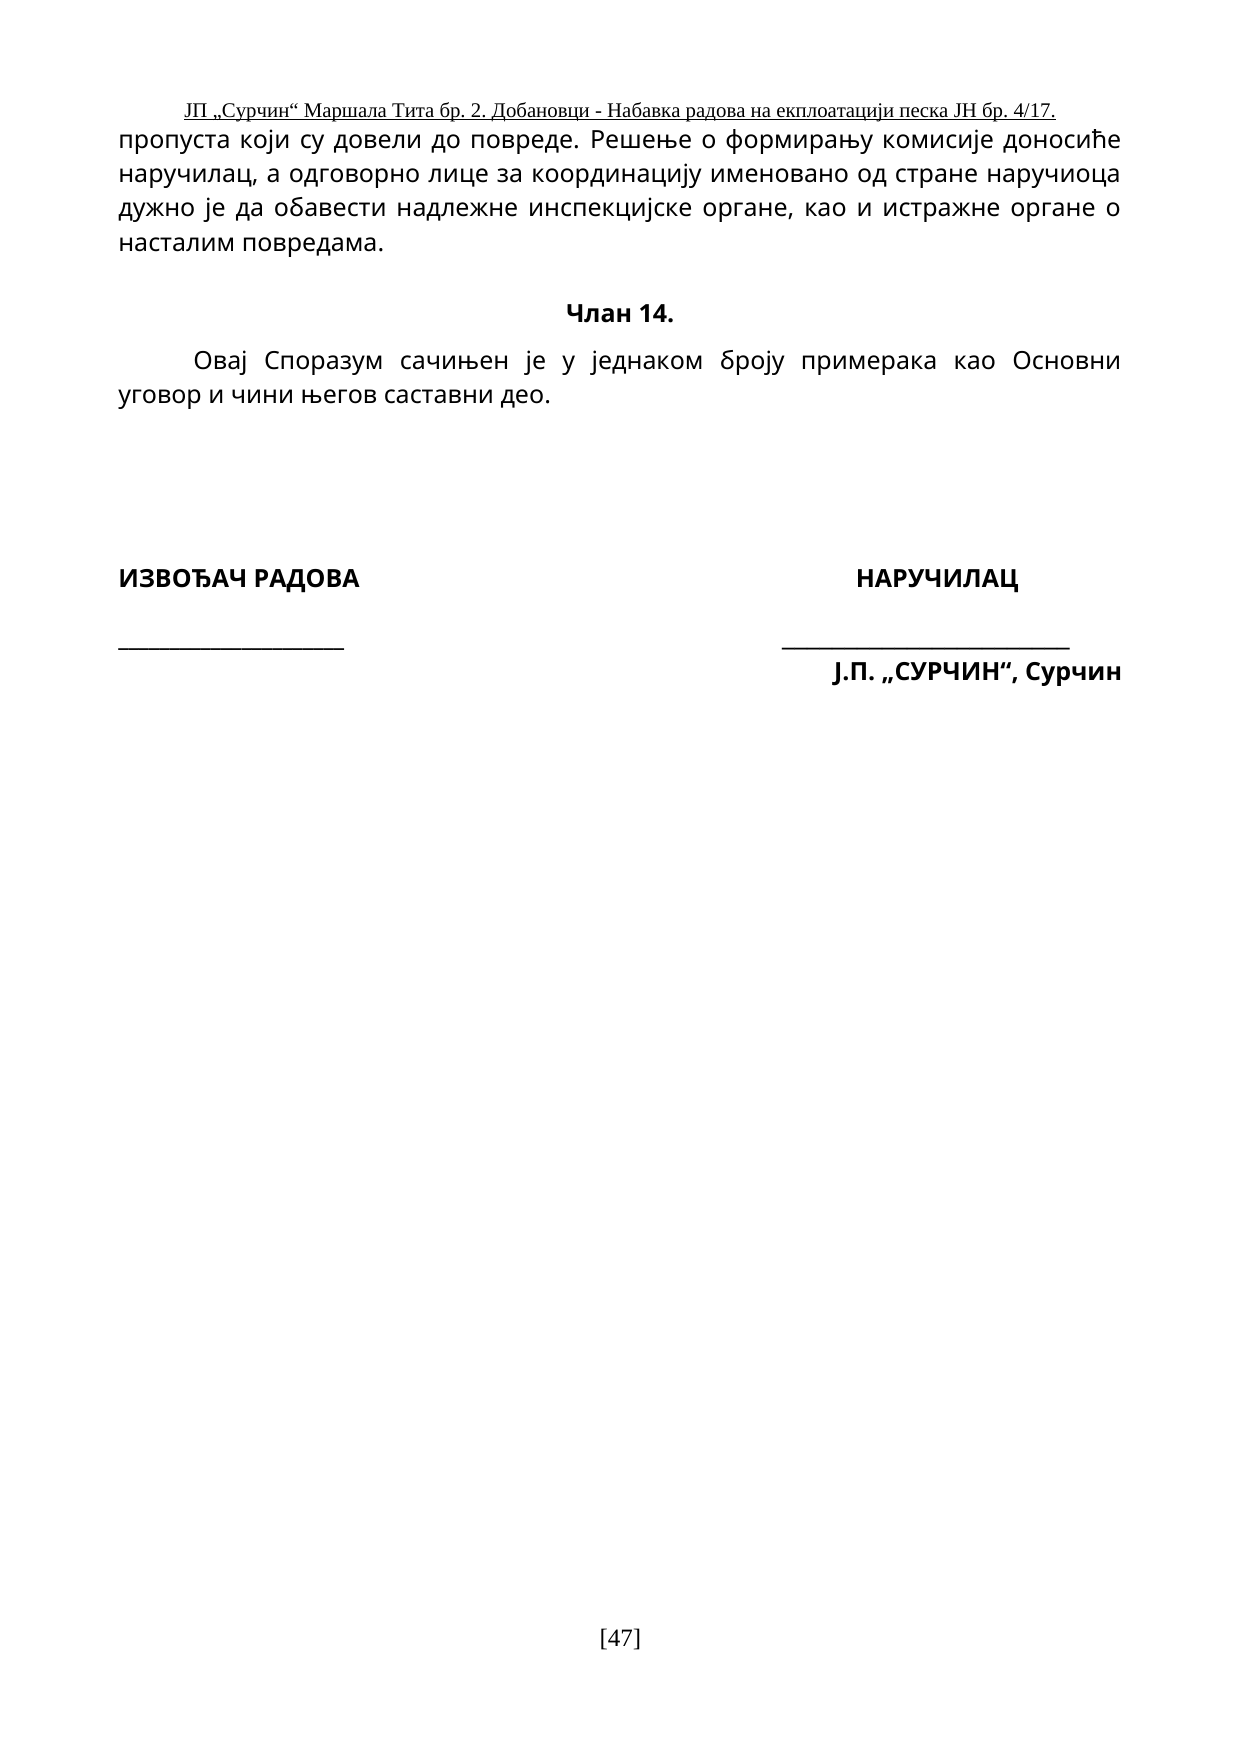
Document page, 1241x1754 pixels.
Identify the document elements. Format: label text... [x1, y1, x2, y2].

text Члан 14. [118, 296, 1122, 330]
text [118, 122, 1122, 258]
text Ј.П. „СУРЧИН“, Сурчин [118, 653, 1122, 688]
text Овај Споразум сачињен је у једнаком броју примерака као Основни уговор и чини његов саставни део. [118, 342, 1122, 410]
text ИЗВОЂАЧ РАДОВА НАРУЧИЛАЦ [118, 560, 1122, 594]
text ______________________ _______________________ [118, 619, 1122, 653]
